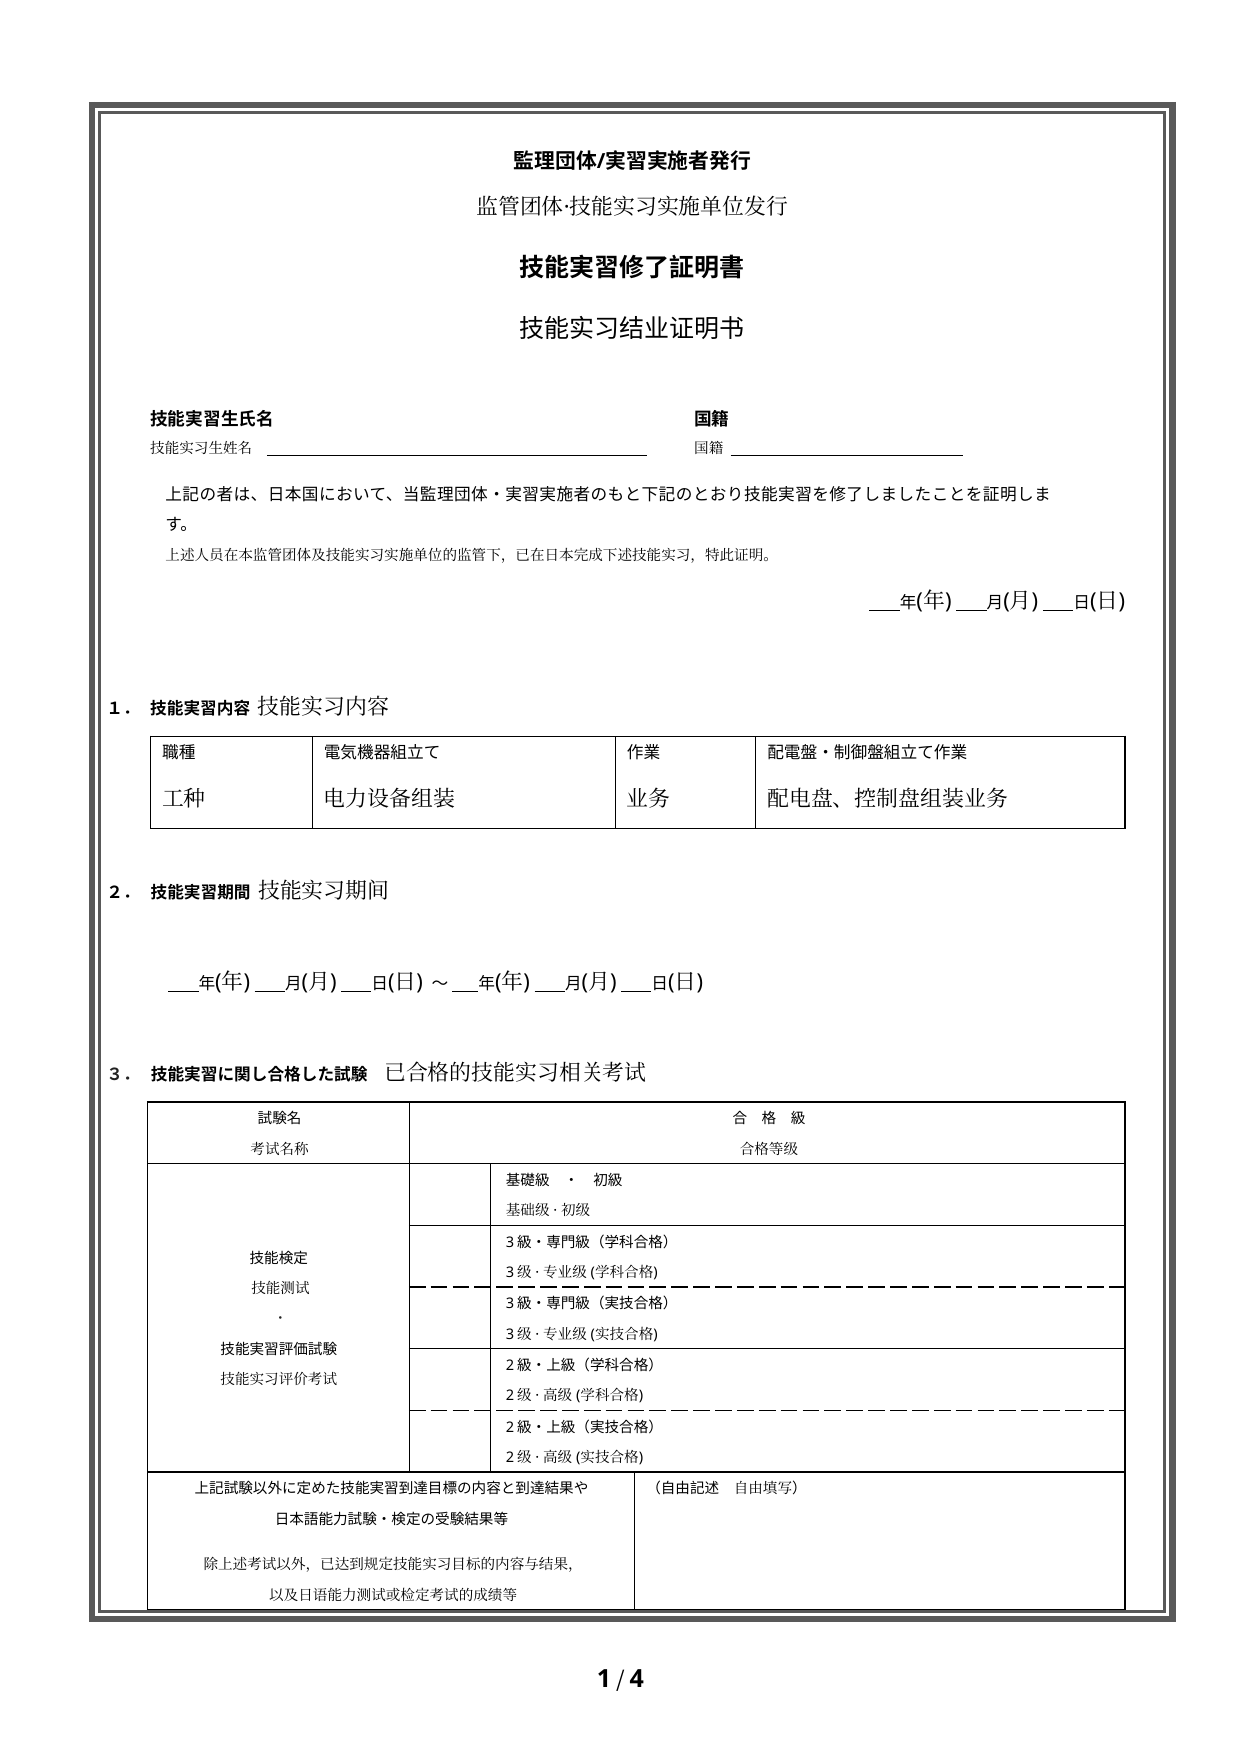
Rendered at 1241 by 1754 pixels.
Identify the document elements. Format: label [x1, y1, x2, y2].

table_header [95, 108, 1169, 1610]
